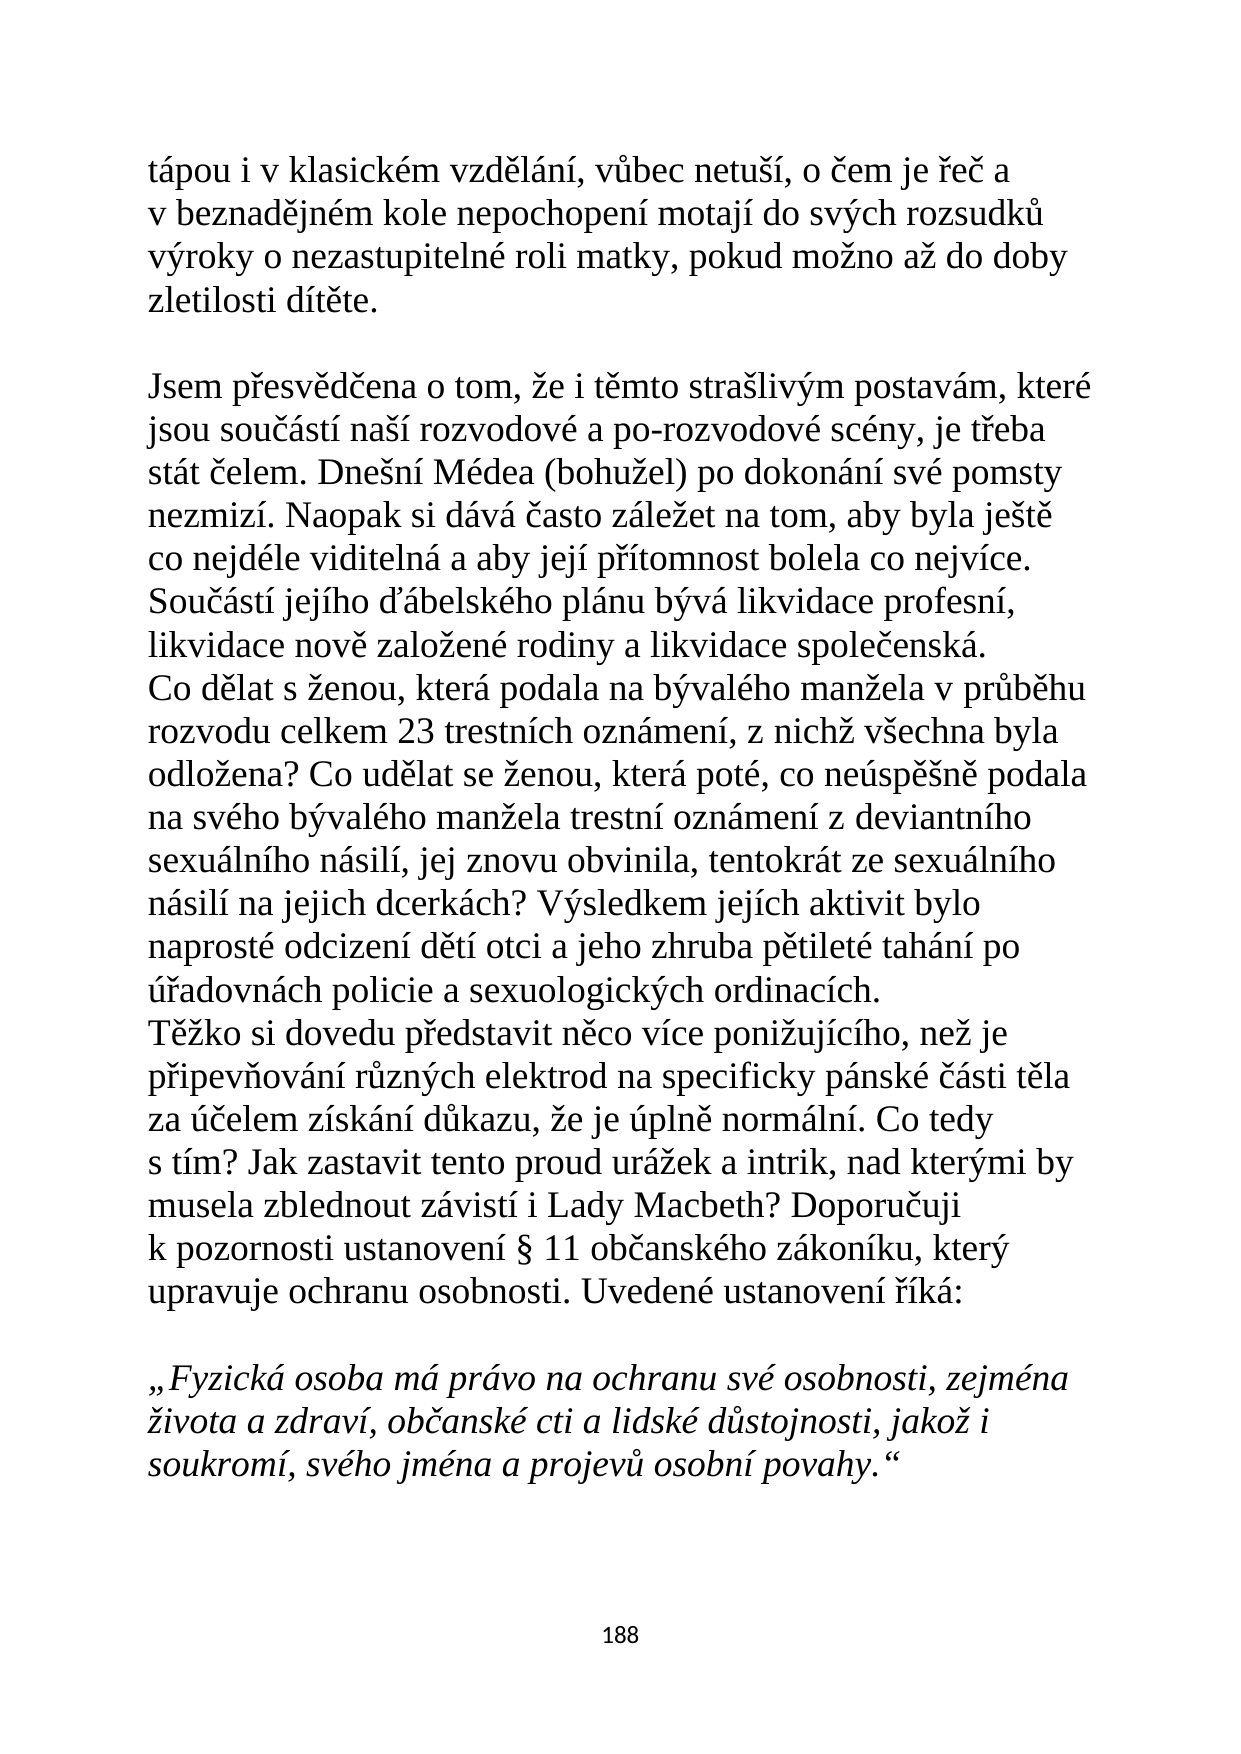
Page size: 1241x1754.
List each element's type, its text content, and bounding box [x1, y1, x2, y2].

text Co dělat s ženou, která podala na bývalého manžela v průběhu rozvodu celkem 23 trestních oznámení, z nichž všechna byla odložena? Co udělat se ženou, která poté, co neúspěšně podala na svého bývalého manžela trestní oznámení z deviantního sexuálního násilí, jej znovu obvinila, tentokrát ze sexuálního násilí na jejich dcerkách? Výsledkem jejích aktivit bylo naprosté odcizení dětí otci a jeho zhruba pětileté tahání po úřadovnách policie a sexuologických ordinacích. [148, 665, 1093, 1010]
text „Fyzická osoba má právo na ochranu své osobnosti, zejména života a zdraví, občanské cti a lidské důstojnosti, jakož i soukromí, svého jména a projevů osobní povahy.“ [148, 1355, 1093, 1484]
text Jsem přesvědčena o tom, že i těmto strašlivým postavám, které jsou součástí naší rozvodové a po-rozvodové scény, je třeba stát čelem. Dnešní Médea (bohužel) po dokonání své pomsty nezmizí. Naopak si dává často záležet na tom, aby byla ještě co nejdéle viditelná a aby její přítomnost bolela co nejvíce. Součástí jejího ďábelského plánu bývá likvidace profesní, likvidace nově založené rodiny a likvidace společenská. [148, 363, 1093, 665]
list Těžko si dovedu představit něco více ponižujícího, než je připevňování různých elektrod na specificky pánské části těla za účelem získání důkazu, že je úplně normální. Co tedy s tím? Jak zastavit tento proud urážek a intrik, nad kterými by musela zblednout závistí i Lady Macbeth? Doporučuji k pozornosti ustanovení § 11 občanského zákoníku, který upravuje ochranu osobnosti. Uvedené ustanovení říká: [148, 1010, 1093, 1312]
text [148, 148, 1093, 320]
